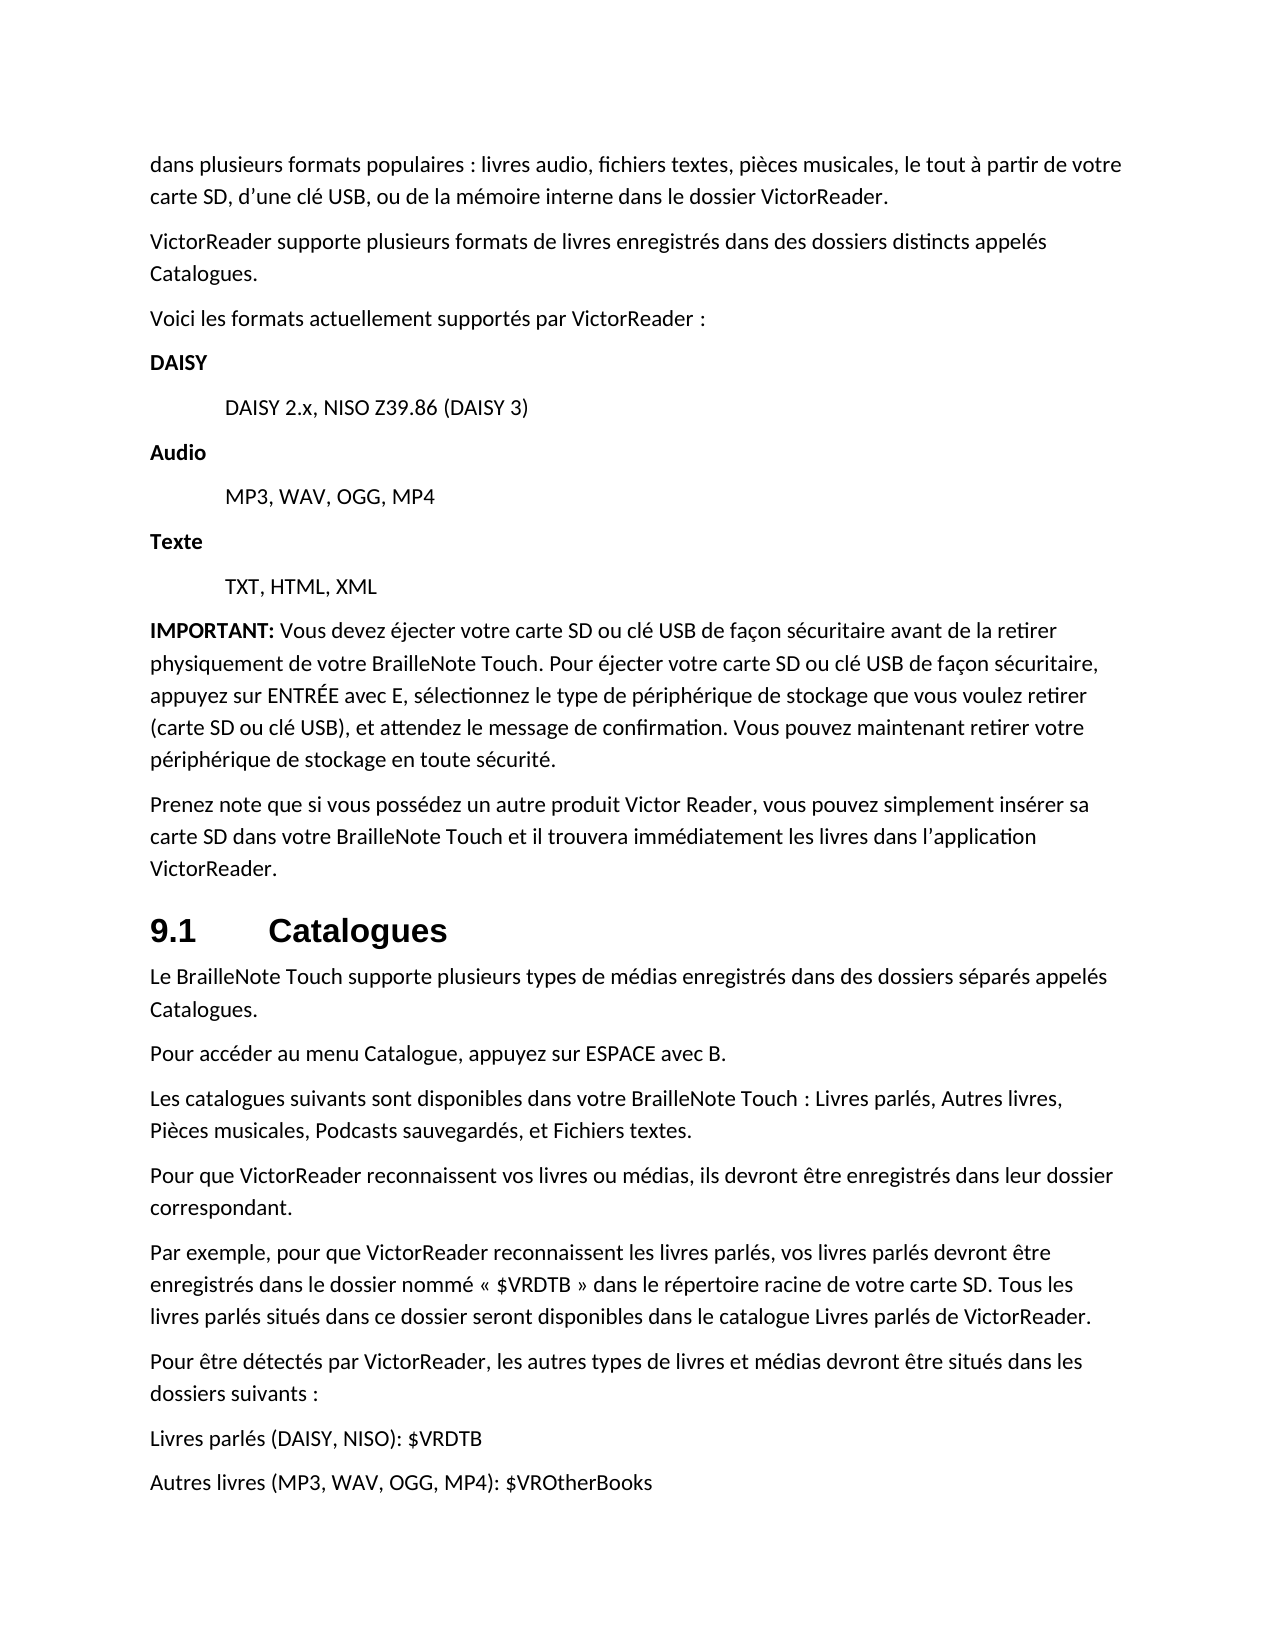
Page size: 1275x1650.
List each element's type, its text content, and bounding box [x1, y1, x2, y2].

text Prenez note que si vous possédez un autre produit Victor Reader, vous pouvez simplement insérer sa carte SD dans votre BrailleNote Touch et il trouvera immédiatement les livres dans l’application VictorReader. [150, 790, 1125, 882]
text Voici les formats actuellement supportés par VictorReader : [150, 304, 1125, 332]
text Pour être détectés par VictorReader, les autres types de livres et médias devront être situés dans les dossiers suivants : [150, 1347, 1125, 1407]
text DAISY 2.x, NISO Z39.86 (DAISY 3) [150, 393, 1125, 421]
text Le BrailleNote Touch supporte plusieurs types de médias enregistrés dans des dossiers séparés appelés Catalogues. [150, 962, 1125, 1023]
text TXT, HTML, XML [150, 572, 1125, 600]
text Par exemple, pour que VictorReader reconnaissent les livres parlés, vos livres parlés devront être enregistrés dans le dossier nommé « $VRDTB » dans le répertoire racine de votre carte SD. Tous les livres parlés situés dans ce dossier seront disponibles dans le catalogue Livres parlés de VictorReader. [150, 1238, 1125, 1330]
text MP3, WAV, OGG, MP4 [150, 482, 1125, 511]
text Les catalogues suivants sont disponibles dans votre BrailleNote Touch : Livres parlés, Autres livres, Pièces musicales, Podcasts sauvegardés, et Fichiers textes. [150, 1084, 1125, 1144]
text IMPORTANT: Vous devez éjecter votre carte SD ou clé USB de façon sécuritaire avant de la retirer physiquement de votre BrailleNote Touch. Pour éjecter votre carte SD ou clé USB de façon sécuritaire, appuyez sur ENTRÉE avec E, sélectionnez le type de périphérique de stockage que vous voulez retirer (carte SD ou clé USB), et attendez le message de confirmation. Vous pouvez maintenant retirer votre périphérique de stockage en toute sécurité. [150, 617, 1125, 773]
text VictorReader supporte plusieurs formats de livres enregistrés dans des dossiers distincts appelés Catalogues. [150, 227, 1125, 287]
text Livres parlés (DAISY, NISO): $VRDTB [150, 1424, 1125, 1452]
text Pour accéder au menu Catalogue, appuyez sur ESPACE avec B. [150, 1039, 1125, 1067]
text Audio [150, 438, 1125, 466]
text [150, 150, 1125, 210]
text Texte [150, 527, 1125, 555]
subtitle Catalogues [150, 912, 1125, 950]
text Pour que VictorReader reconnaissent vos livres ou médias, ils devront être enregistrés dans leur dossier correspondant. [150, 1161, 1125, 1221]
text DAISY [150, 348, 1125, 376]
text Autres livres (MP3, WAV, OGG, MP4): $VROtherBooks [150, 1468, 1125, 1496]
